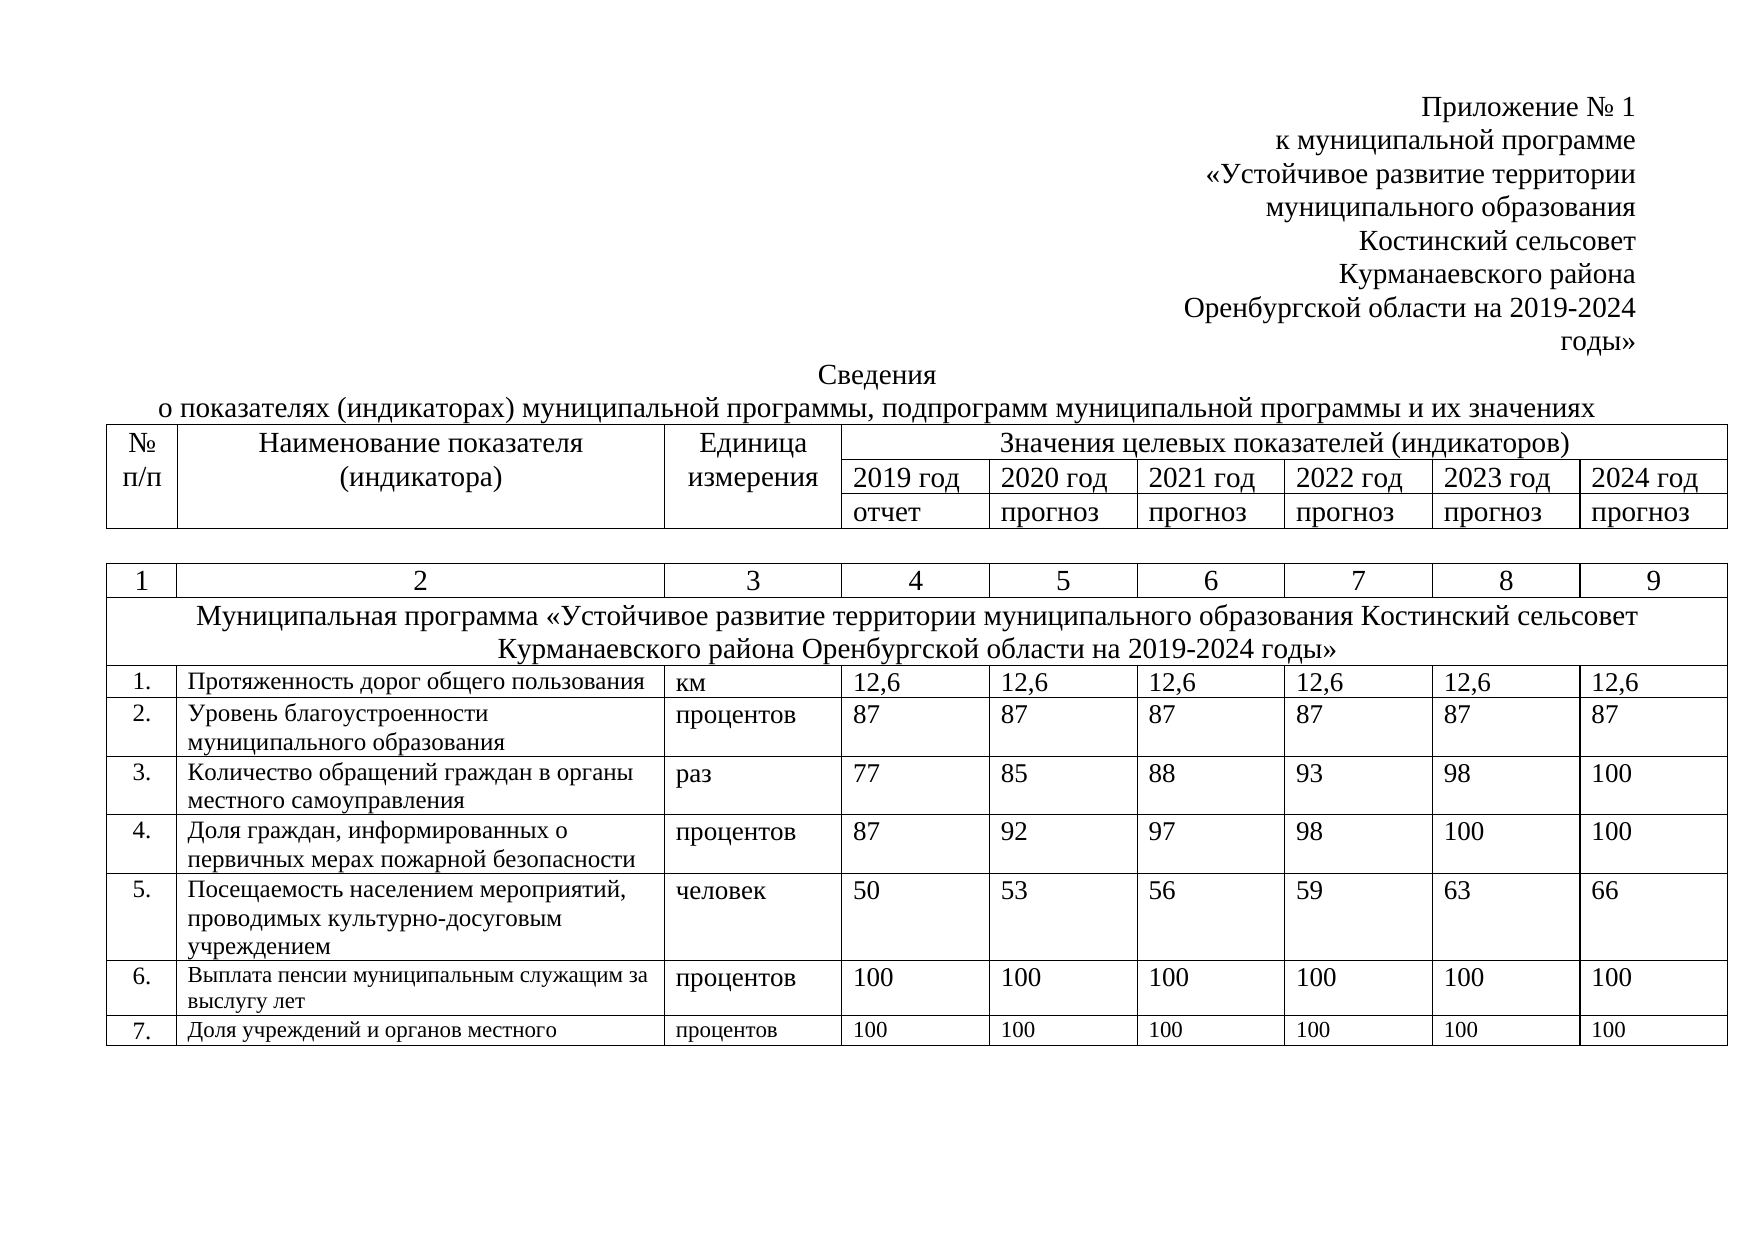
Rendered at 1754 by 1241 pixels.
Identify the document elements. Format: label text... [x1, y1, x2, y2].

table_cell 100 [1433, 1016, 1579, 1044]
table_cell 100 [1285, 961, 1432, 1015]
table_header Единица измерения [665, 425, 841, 528]
table_cell 98 [1285, 815, 1432, 873]
table_cell процентов [665, 961, 841, 1015]
table_cell 100 [1581, 1016, 1727, 1044]
table_cell 50 [842, 874, 989, 960]
table_cell раз [665, 757, 841, 814]
table_cell 87 [1138, 698, 1284, 756]
table_cell 66 [1581, 874, 1727, 960]
table_cell 100 [1285, 1016, 1432, 1044]
table_cell 87 [990, 698, 1137, 756]
table_header 4 [842, 564, 989, 597]
table_cell прогноз [1433, 494, 1579, 528]
table_cell 87 [1433, 698, 1579, 756]
table_cell процентов [665, 815, 841, 873]
table_cell 93 [1285, 757, 1432, 814]
table_cell 100 [1433, 815, 1579, 873]
table_cell процентов [665, 698, 841, 756]
table_cell отчет [842, 494, 989, 528]
table_cell 2023 год [1433, 460, 1579, 493]
table_cell 12,6 [1138, 666, 1284, 697]
table_cell 4. [107, 815, 176, 873]
table_header № п/п [107, 425, 177, 528]
table_cell 12,6 [990, 666, 1137, 697]
table_cell 87 [842, 815, 989, 873]
table_cell Доля граждан, информированных о первичных мерах пожарной безопасности [177, 815, 664, 873]
table_cell 12,6 [1285, 666, 1432, 697]
table_cell Протяженность дорог общего пользования [177, 666, 664, 697]
table_cell Выплата пенсии муниципальным служащим за выслугу лет [177, 961, 664, 1015]
table_cell 87 [1581, 698, 1727, 756]
table_cell 97 [1138, 815, 1284, 873]
table_cell 2019 год [842, 460, 989, 493]
table_cell 56 [1138, 874, 1284, 960]
table_cell прогноз [990, 494, 1137, 528]
table_cell 92 [990, 815, 1137, 873]
table_header 1 [107, 564, 176, 597]
table_cell 100 [1581, 757, 1727, 814]
table_cell 63 [1433, 874, 1579, 960]
table_cell 100 [842, 961, 989, 1015]
table_header 5 [990, 564, 1137, 597]
table_cell 1. [107, 666, 176, 697]
table_header Наименование показателя (индикатора) [178, 425, 664, 528]
table_cell 100 [842, 1016, 989, 1044]
text о показателях (индикаторах) муниципальной программы, подпрограмм муниципальной программы и их значениях [118, 391, 1636, 424]
table_header 2 [177, 564, 664, 597]
table_cell Посещаемость населением мероприятий, проводимых культурно-досуговым учреждением [177, 874, 664, 960]
table_cell Количество обращений граждан в органы местного самоуправления [177, 757, 664, 814]
table_cell 12,6 [1581, 666, 1727, 697]
table_cell 12,6 [842, 666, 989, 697]
table_cell 100 [1433, 961, 1579, 1015]
table_cell 59 [1285, 874, 1432, 960]
table_header 3 [665, 564, 841, 597]
table_cell 100 [990, 961, 1137, 1015]
table_header 6 [1138, 564, 1284, 597]
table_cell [177, 1016, 664, 1044]
table_cell 100 [1581, 961, 1727, 1015]
table_cell прогноз [1285, 494, 1432, 528]
table_cell 85 [990, 757, 1137, 814]
table_cell процентов [665, 1016, 841, 1044]
table_header 8 [1433, 564, 1579, 597]
table_cell 87 [1285, 698, 1432, 756]
table_cell 7. [107, 1016, 176, 1044]
table_cell 2024 год [1581, 460, 1727, 493]
table_cell км [665, 666, 841, 697]
table_cell 3. [107, 757, 176, 814]
table_cell 53 [990, 874, 1137, 960]
table_cell человек [665, 874, 841, 960]
table_cell 2021 год [1138, 460, 1284, 493]
table_cell 5. [107, 874, 176, 960]
table_cell 100 [1138, 961, 1284, 1015]
table_cell 12,6 [1433, 666, 1579, 697]
text к муниципальной программе «Устойчивое развитие территории муниципального образования Костинский сельсовет Курманаевского района Оренбургской области на 2019-2024 годы» [1181, 122, 1636, 357]
table_cell 98 [1433, 757, 1579, 814]
table_cell прогноз [1581, 494, 1727, 528]
table_cell 2022 год [1285, 460, 1432, 493]
table_cell 77 [842, 757, 989, 814]
table_header Значения целевых показателей (индикаторов) [842, 425, 1727, 459]
table_cell 100 [990, 1016, 1137, 1044]
table_cell Муниципальная программа «Устойчивое развитие территории муниципального образования Костинский сельсовет Курманаевского района Оренбургской области на 2019-2024 годы» [107, 598, 1727, 665]
table_header 7 [1285, 564, 1432, 597]
table_cell Уровень благоустроенности муниципального образования [177, 698, 664, 756]
table_cell 6. [107, 961, 176, 1015]
table_cell 100 [1138, 1016, 1284, 1044]
table_cell 2020 год [990, 460, 1137, 493]
table_cell 88 [1138, 757, 1284, 814]
table_cell 87 [842, 698, 989, 756]
text Сведения [118, 357, 1636, 391]
table_cell прогноз [1138, 494, 1284, 528]
table_cell 100 [1581, 815, 1727, 873]
table_cell 2. [107, 698, 176, 756]
text Приложение № 1 [1181, 89, 1636, 122]
table_header 9 [1581, 564, 1727, 597]
